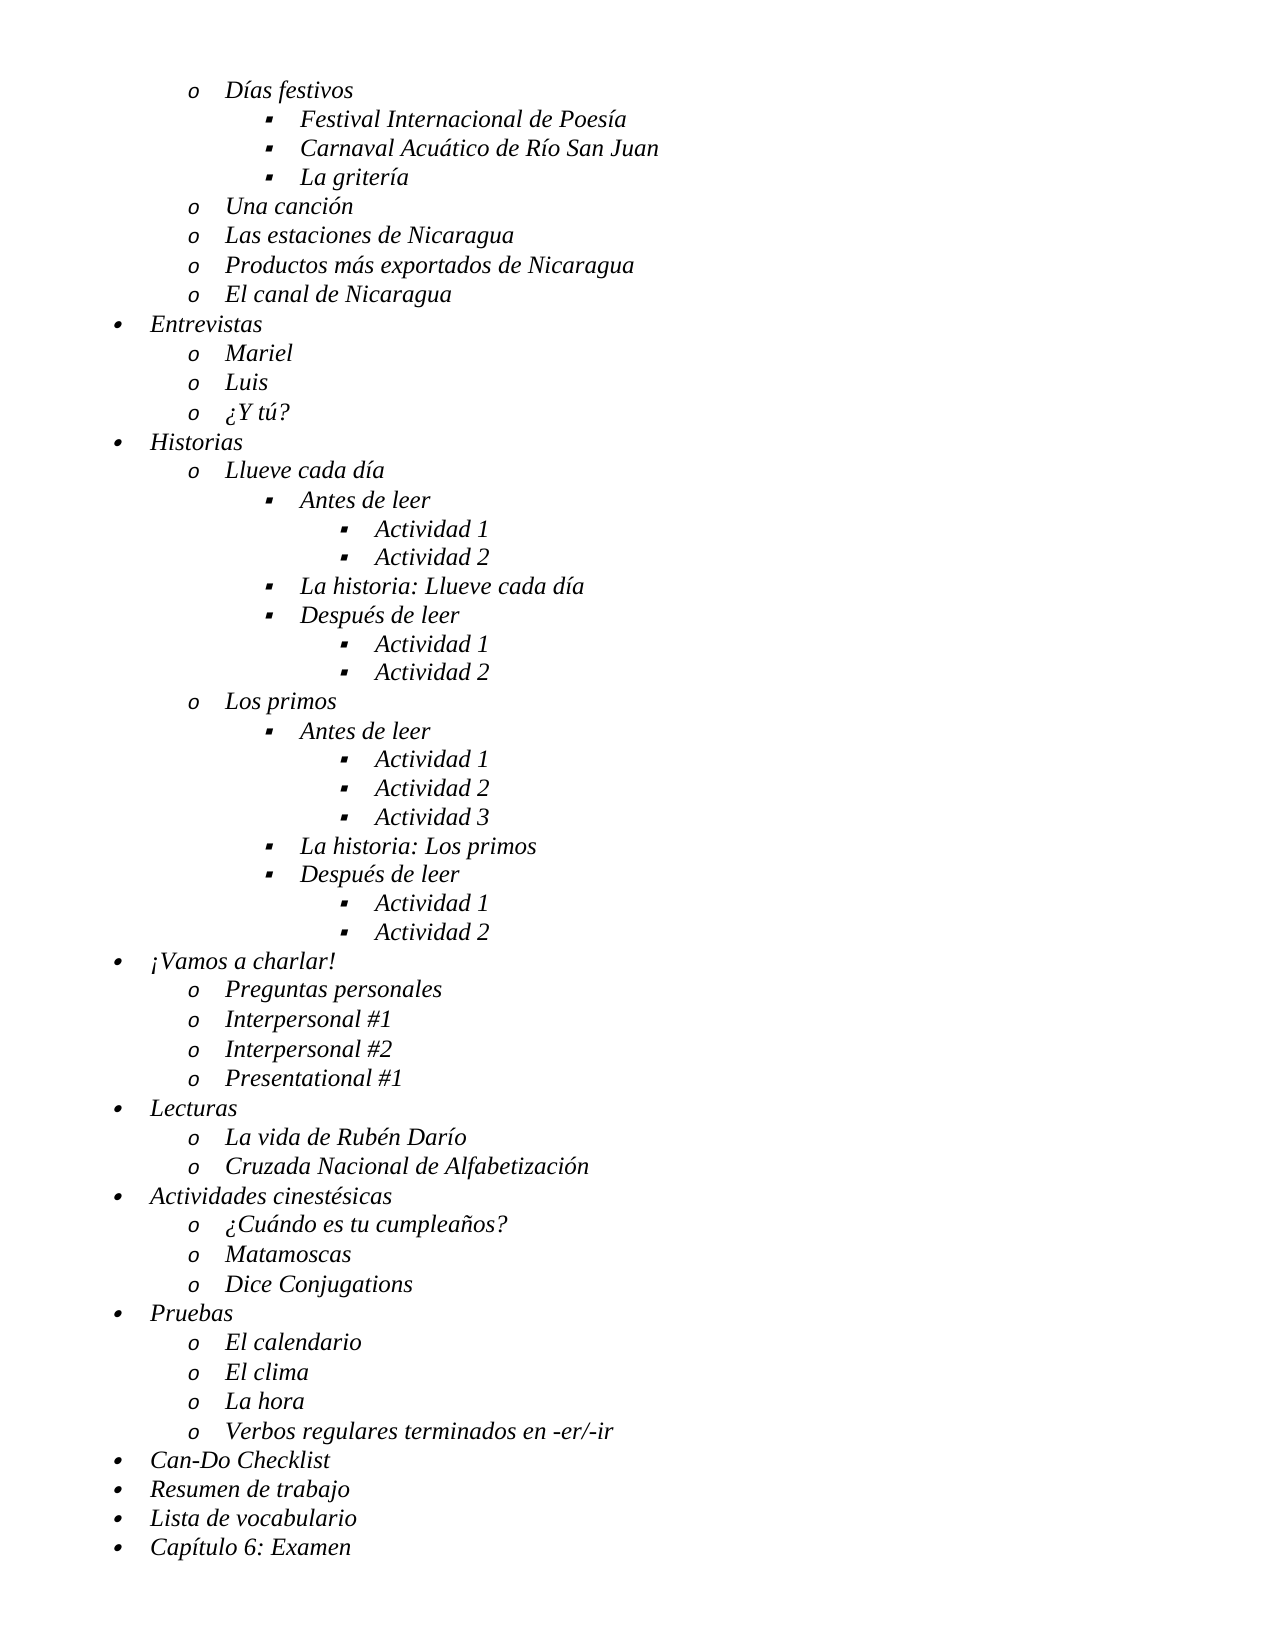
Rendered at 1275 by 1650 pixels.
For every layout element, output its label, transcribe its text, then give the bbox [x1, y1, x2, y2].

list El calendario [187, 1327, 1200, 1357]
list Dice Conjugations [187, 1269, 1200, 1298]
list Actividad 2 [337, 773, 1200, 802]
list Los primos [187, 686, 1200, 716]
list Actividad 1 [337, 514, 1200, 542]
list La historia: Llueve cada día [262, 571, 1200, 600]
list Interpersonal #2 [187, 1034, 1200, 1063]
list Actividad 1 [337, 888, 1200, 917]
list Carnaval Acuático de Río San Juan [262, 133, 1200, 162]
list ¿Y tú? [187, 397, 1200, 427]
list Actividad 2 [337, 917, 1200, 946]
list Luis [187, 367, 1200, 397]
list Capítulo 6: Examen [112, 1532, 1200, 1560]
list Después de leer [262, 600, 1200, 629]
list La hora [187, 1386, 1200, 1416]
list Lecturas [112, 1093, 1200, 1122]
list Entrevistas [112, 309, 1200, 338]
list Actividades cinestésicas [112, 1181, 1200, 1209]
list La gritería [262, 162, 1200, 191]
list ¡Vamos a charlar! [112, 946, 1200, 974]
list Mariel [187, 338, 1200, 367]
list Pruebas [112, 1298, 1200, 1327]
list Actividad 2 [337, 657, 1200, 686]
list Preguntas personales [187, 974, 1200, 1004]
list Antes de leer [262, 485, 1200, 514]
list Matamoscas [187, 1239, 1200, 1269]
list Lista de vocabulario [112, 1503, 1200, 1532]
list Actividad 1 [337, 744, 1200, 773]
list Antes de leer [262, 716, 1200, 744]
list Presentational #1 [187, 1063, 1200, 1093]
list Después de leer [262, 859, 1200, 888]
list El canal de Nicaragua [187, 279, 1200, 309]
list Actividad 3 [337, 802, 1200, 831]
list Historias [112, 427, 1200, 455]
list Actividad 1 [337, 629, 1200, 657]
list El clima [187, 1357, 1200, 1386]
list Una canción [187, 191, 1200, 220]
list La vida de Rubén Darío [187, 1122, 1200, 1151]
list Productos más exportados de Nicaragua [187, 250, 1200, 279]
list La historia: Los primos [262, 831, 1200, 859]
list Can-Do Checklist [112, 1445, 1200, 1474]
list Verbos regulares terminados en -er/-ir [187, 1416, 1200, 1445]
list Días festivos [187, 75, 1200, 104]
list Las estaciones de Nicaragua [187, 220, 1200, 250]
list Interpersonal #1 [187, 1004, 1200, 1034]
list ¿Cuándo es tu cumpleaños? [187, 1209, 1200, 1239]
list Festival Internacional de Poesía [262, 104, 1200, 133]
list Llueve cada día [187, 455, 1200, 485]
list Resumen de trabajo [112, 1474, 1200, 1503]
list Cruzada Nacional de Alfabetización [187, 1151, 1200, 1181]
list Actividad 2 [337, 542, 1200, 571]
